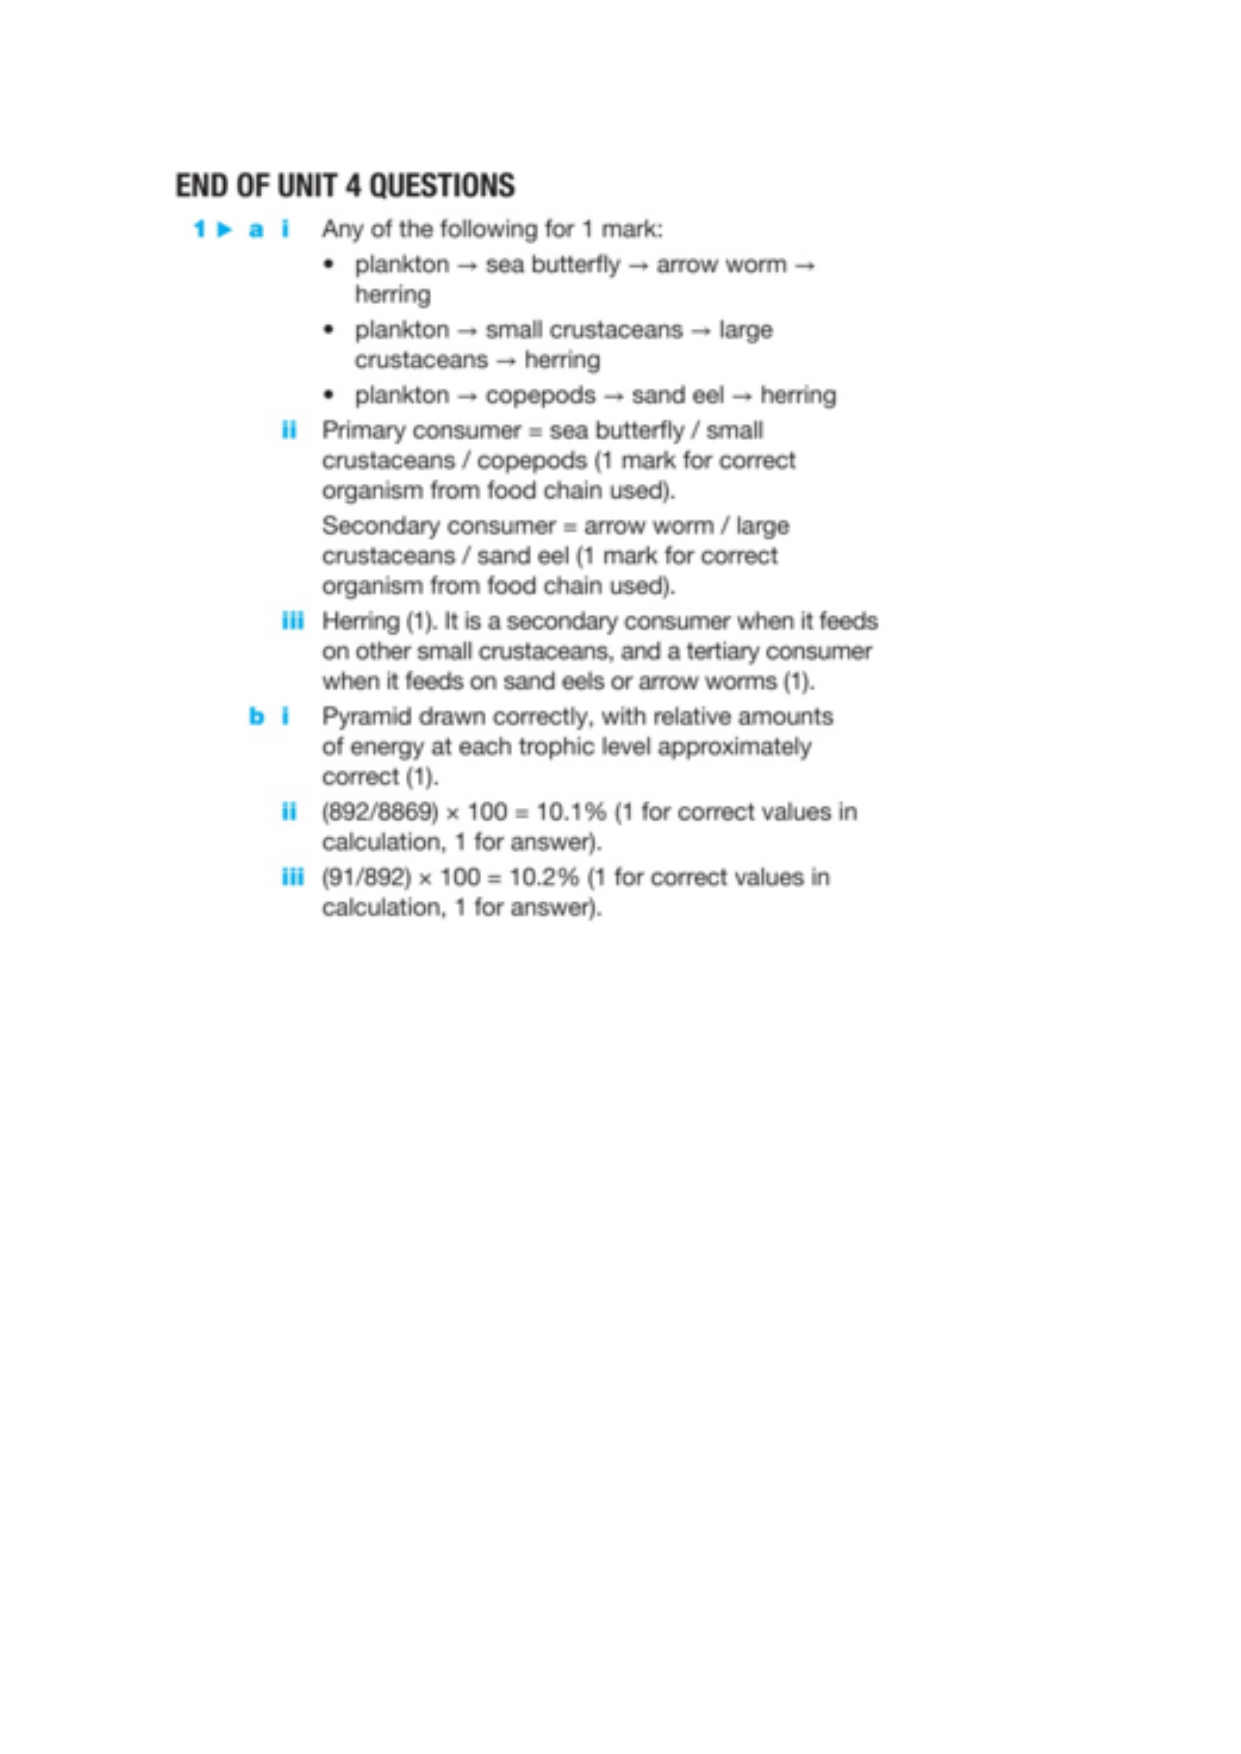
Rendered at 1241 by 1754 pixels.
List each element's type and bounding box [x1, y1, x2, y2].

picture [150, 150, 910, 950]
